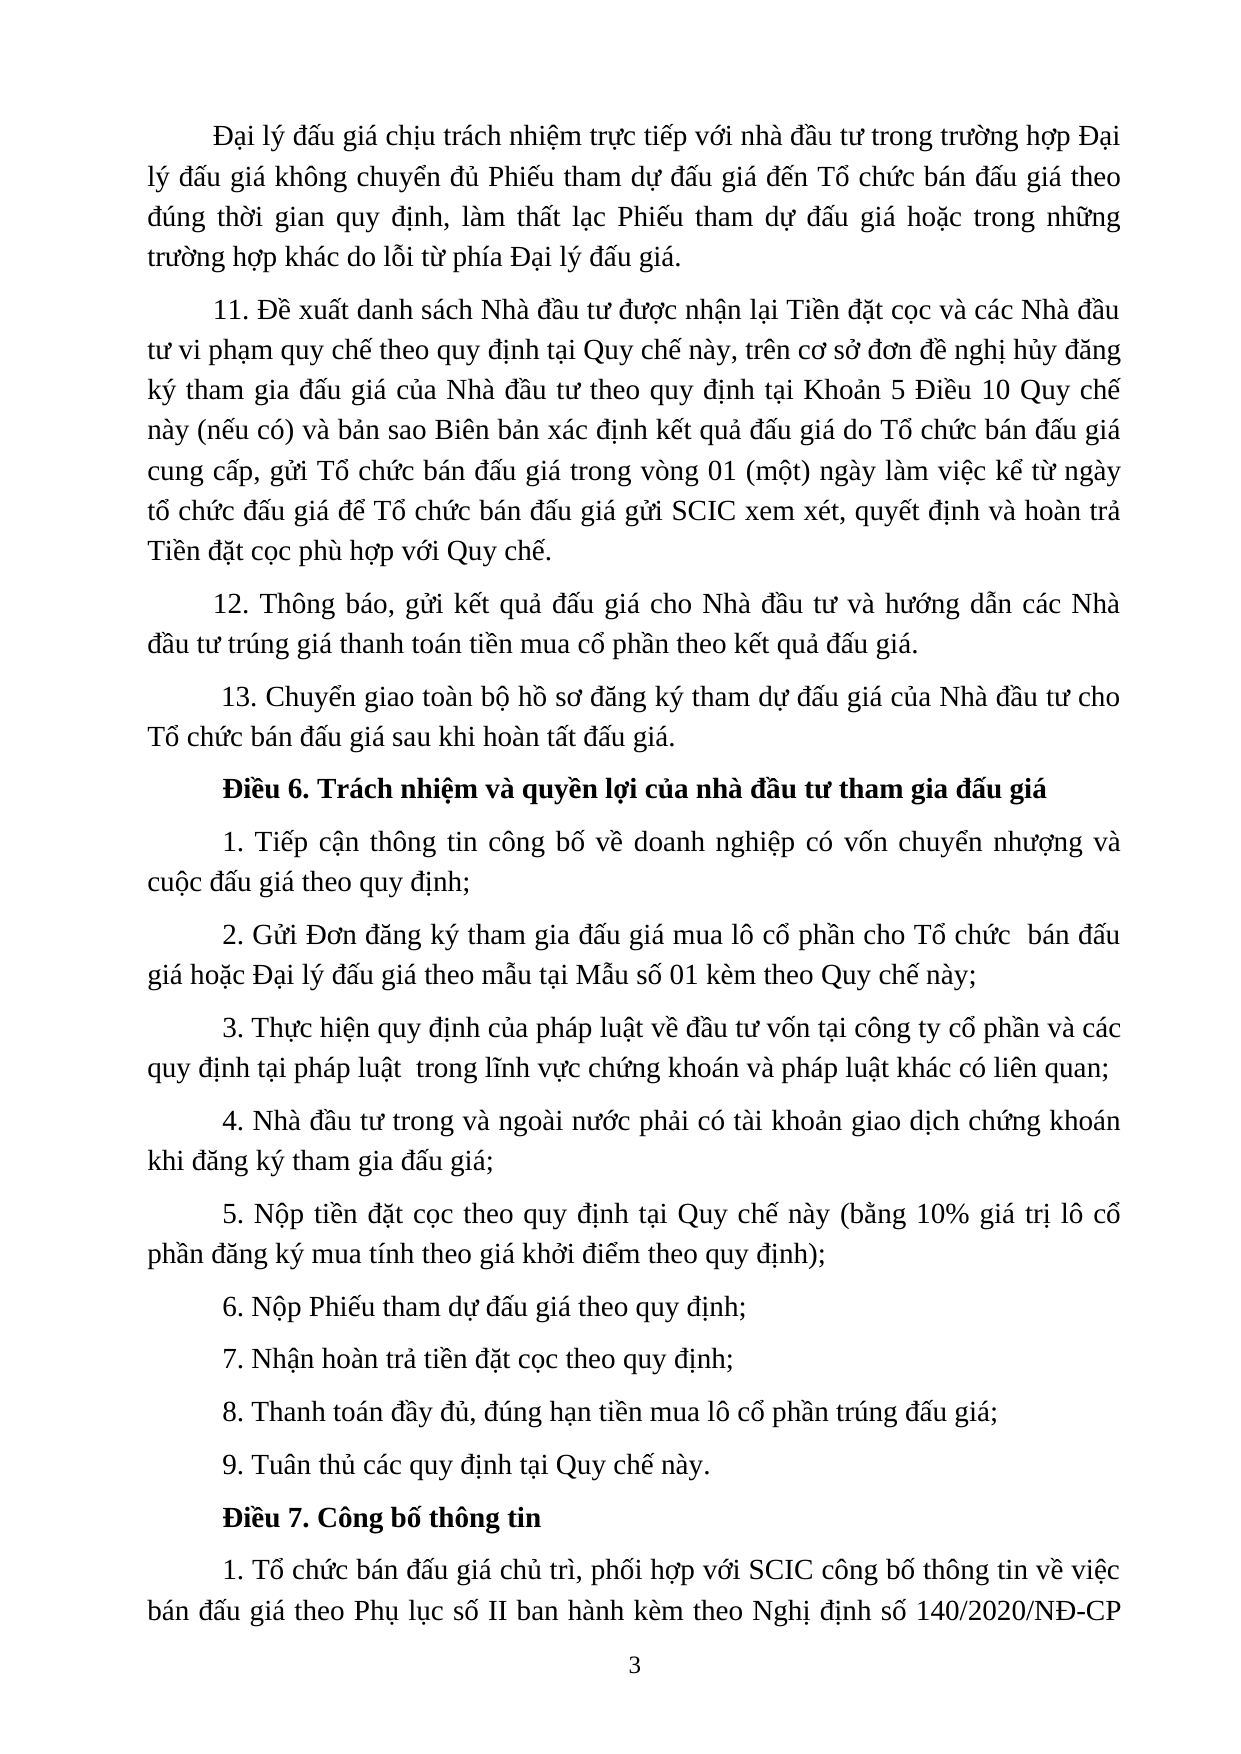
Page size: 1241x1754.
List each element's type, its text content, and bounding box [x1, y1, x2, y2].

text 13. Chuyển giao toàn bộ hồ sơ đăng ký tham dự đấu giá của Nhà đầu tư cho Tổ chức bán đấu giá sau khi hoàn tất đấu giá. [147, 679, 1122, 752]
text 12. Thông báo, gửi kết quả đấu giá cho Nhà đầu tư và hướng dẫn các Nhà đầu tư trúng giá thanh toán tiền mua cổ phần theo kết quả đấu giá. [147, 586, 1122, 659]
text 8. Thanh toán đầy đủ, đúng hạn tiền mua lô cổ phần trúng đấu giá; [147, 1394, 1122, 1428]
text 1. Tiếp cận thông tin công bố về doanh nghiệp có vốn chuyển nhượng và cuộc đấu giá theo quy định; [147, 824, 1122, 898]
text 3. Thực hiện quy định của pháp luật về đầu tư vốn tại công ty cổ phần và các quy định tại pháp luật trong lĩnh vực chứng khoán và pháp luật khác có liên quan; [147, 1010, 1122, 1084]
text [147, 1552, 1122, 1626]
text 6. Nộp Phiếu tham dự đấu giá theo quy định; [147, 1289, 1122, 1322]
text Điều 7. Công bố thông tin [147, 1500, 1122, 1533]
text 9. Tuân thủ các quy định tại Quy chế này. [147, 1447, 1122, 1481]
text 11. Đề xuất danh sách Nhà đầu tư được nhận lại Tiền đặt cọc và các Nhà đầu tư vi phạm quy chế theo quy định tại Quy chế này, trên cơ sở đơn đề nghị hủy đăng ký tham gia đấu giá của Nhà đầu tư theo quy định tại Khoản 5 Điều 10 Quy chế này (nếu có) và bản sao Biên bản xác định kết quả đấu giá do Tổ chức bán đấu giá cung cấp, gửi Tổ chức bán đấu giá trong vòng 01 (một) ngày làm việc kể từ ngày tổ chức đấu giá để Tổ chức bán đấu giá gửi SCIC xem xét, quyết định và hoàn trả Tiền đặt cọc phù hợp với Quy chế. [147, 292, 1122, 567]
text 4. Nhà đầu tư trong và ngoài nước phải có tài khoản giao dịch chứng khoán khi đăng ký tham gia đấu giá; [147, 1103, 1122, 1177]
text Điều 6. Trách nhiệm và quyền lợi của nhà đầu tư tham gia đấu giá [147, 772, 1122, 805]
text 5. Nộp tiền đặt cọc theo quy định tại Quy chế này (bằng 10% giá trị lô cổ phần đăng ký mua tính theo giá khởi điểm theo quy định); [147, 1196, 1122, 1270]
text Đại lý đấu giá chịu trách nhiệm trực tiếp với nhà đầu tư trong trường hợp Đại lý đấu giá không chuyển đủ Phiếu tham dự đấu giá đến Tổ chức bán đấu giá theo đúng thời gian quy định, làm thất lạc Phiếu tham dự đấu giá hoặc trong những trường hợp khác do lỗi từ phía Đại lý đấu giá. [147, 118, 1122, 273]
text 2. Gửi Đơn đăng ký tham gia đấu giá mua lô cổ phần cho Tổ chức bán đấu giá hoặc Đại lý đấu giá theo mẫu tại Mẫu số 01 kèm theo Quy chế này; [147, 917, 1122, 991]
text 7. Nhận hoàn trả tiền đặt cọc theo quy định; [147, 1342, 1122, 1375]
